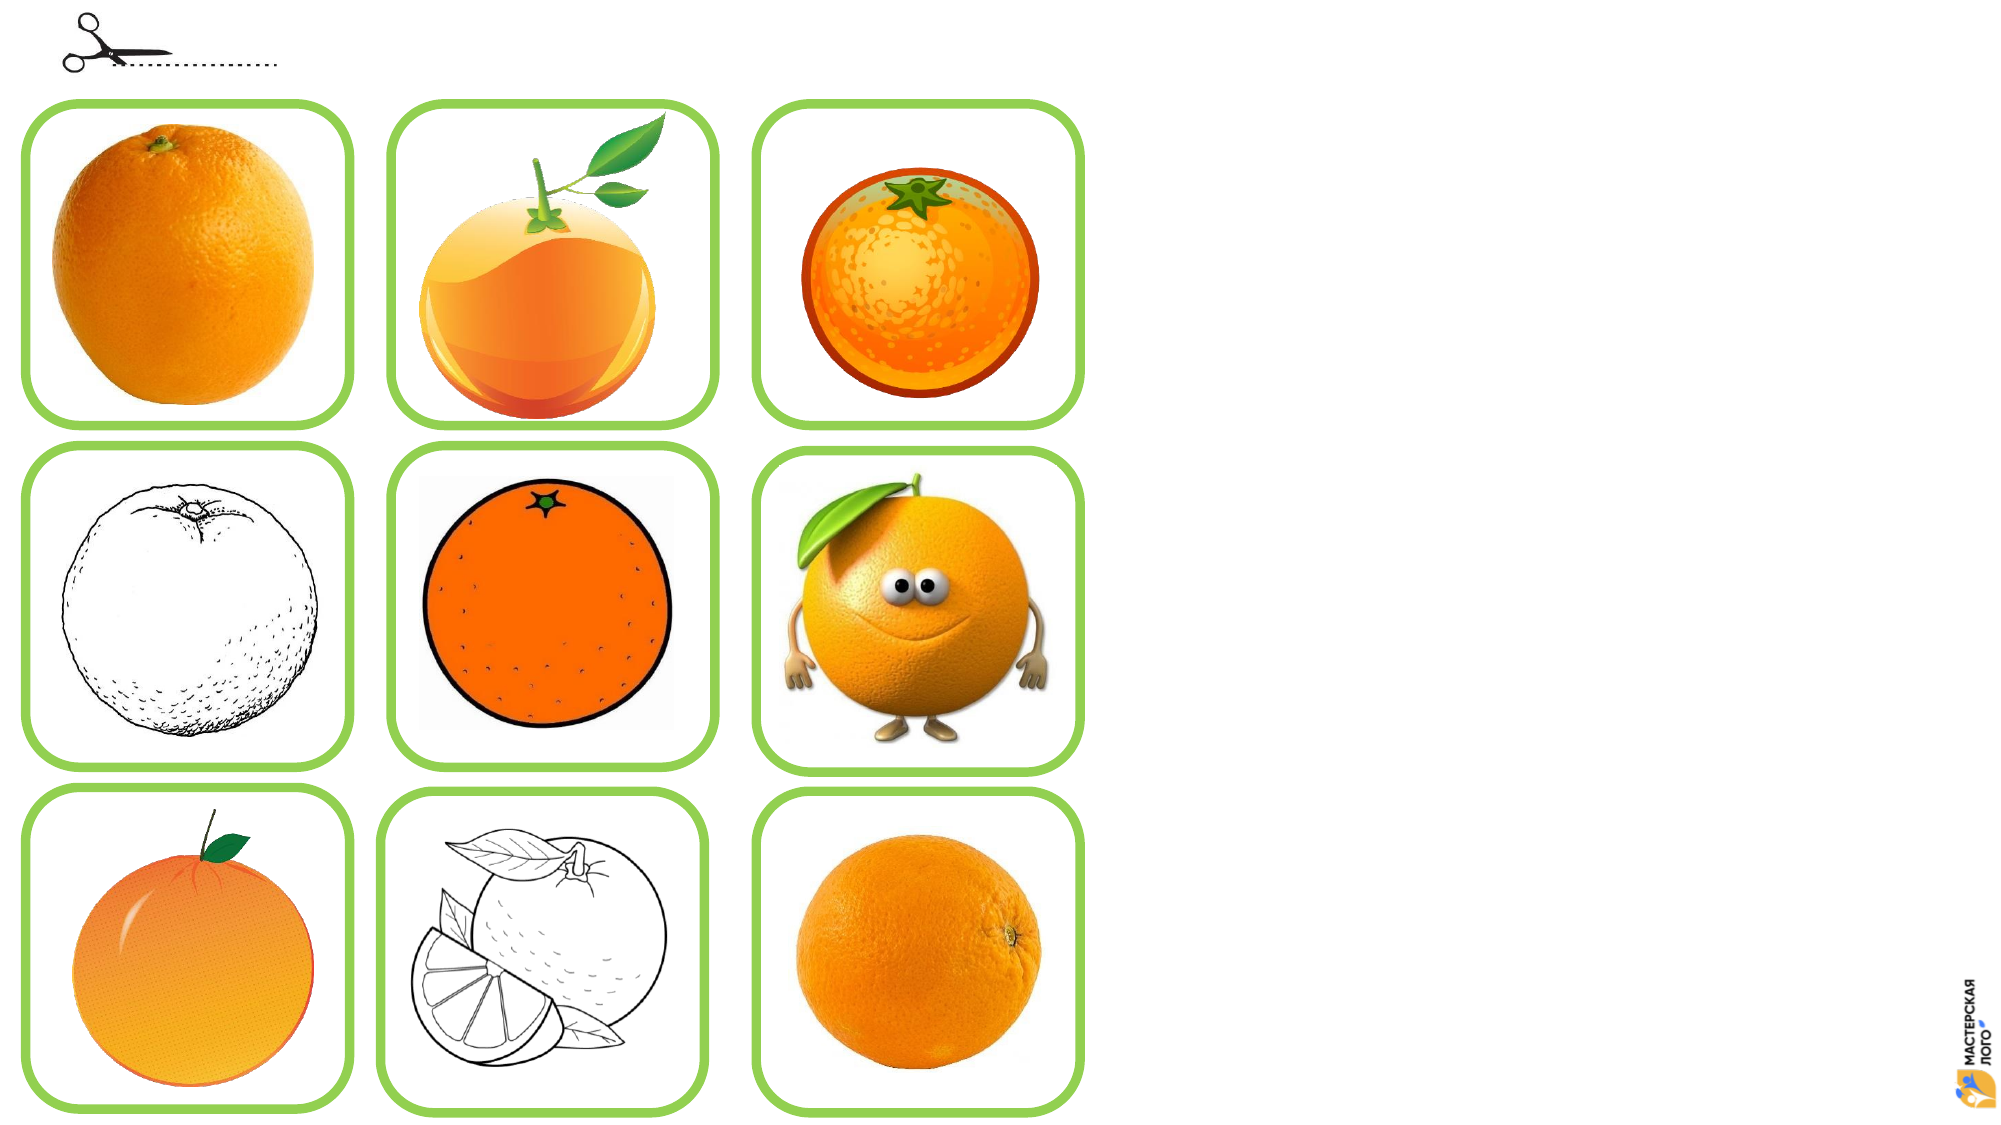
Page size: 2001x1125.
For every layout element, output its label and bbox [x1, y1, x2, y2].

picture [405, 823, 674, 1073]
picture [779, 134, 1057, 419]
picture [52, 6, 277, 84]
picture [419, 111, 666, 419]
picture [72, 809, 314, 1087]
picture [788, 826, 1048, 1073]
picture [44, 476, 331, 737]
picture [419, 476, 674, 730]
picture [779, 465, 1057, 748]
picture [1955, 976, 1998, 1109]
picture [52, 124, 314, 405]
